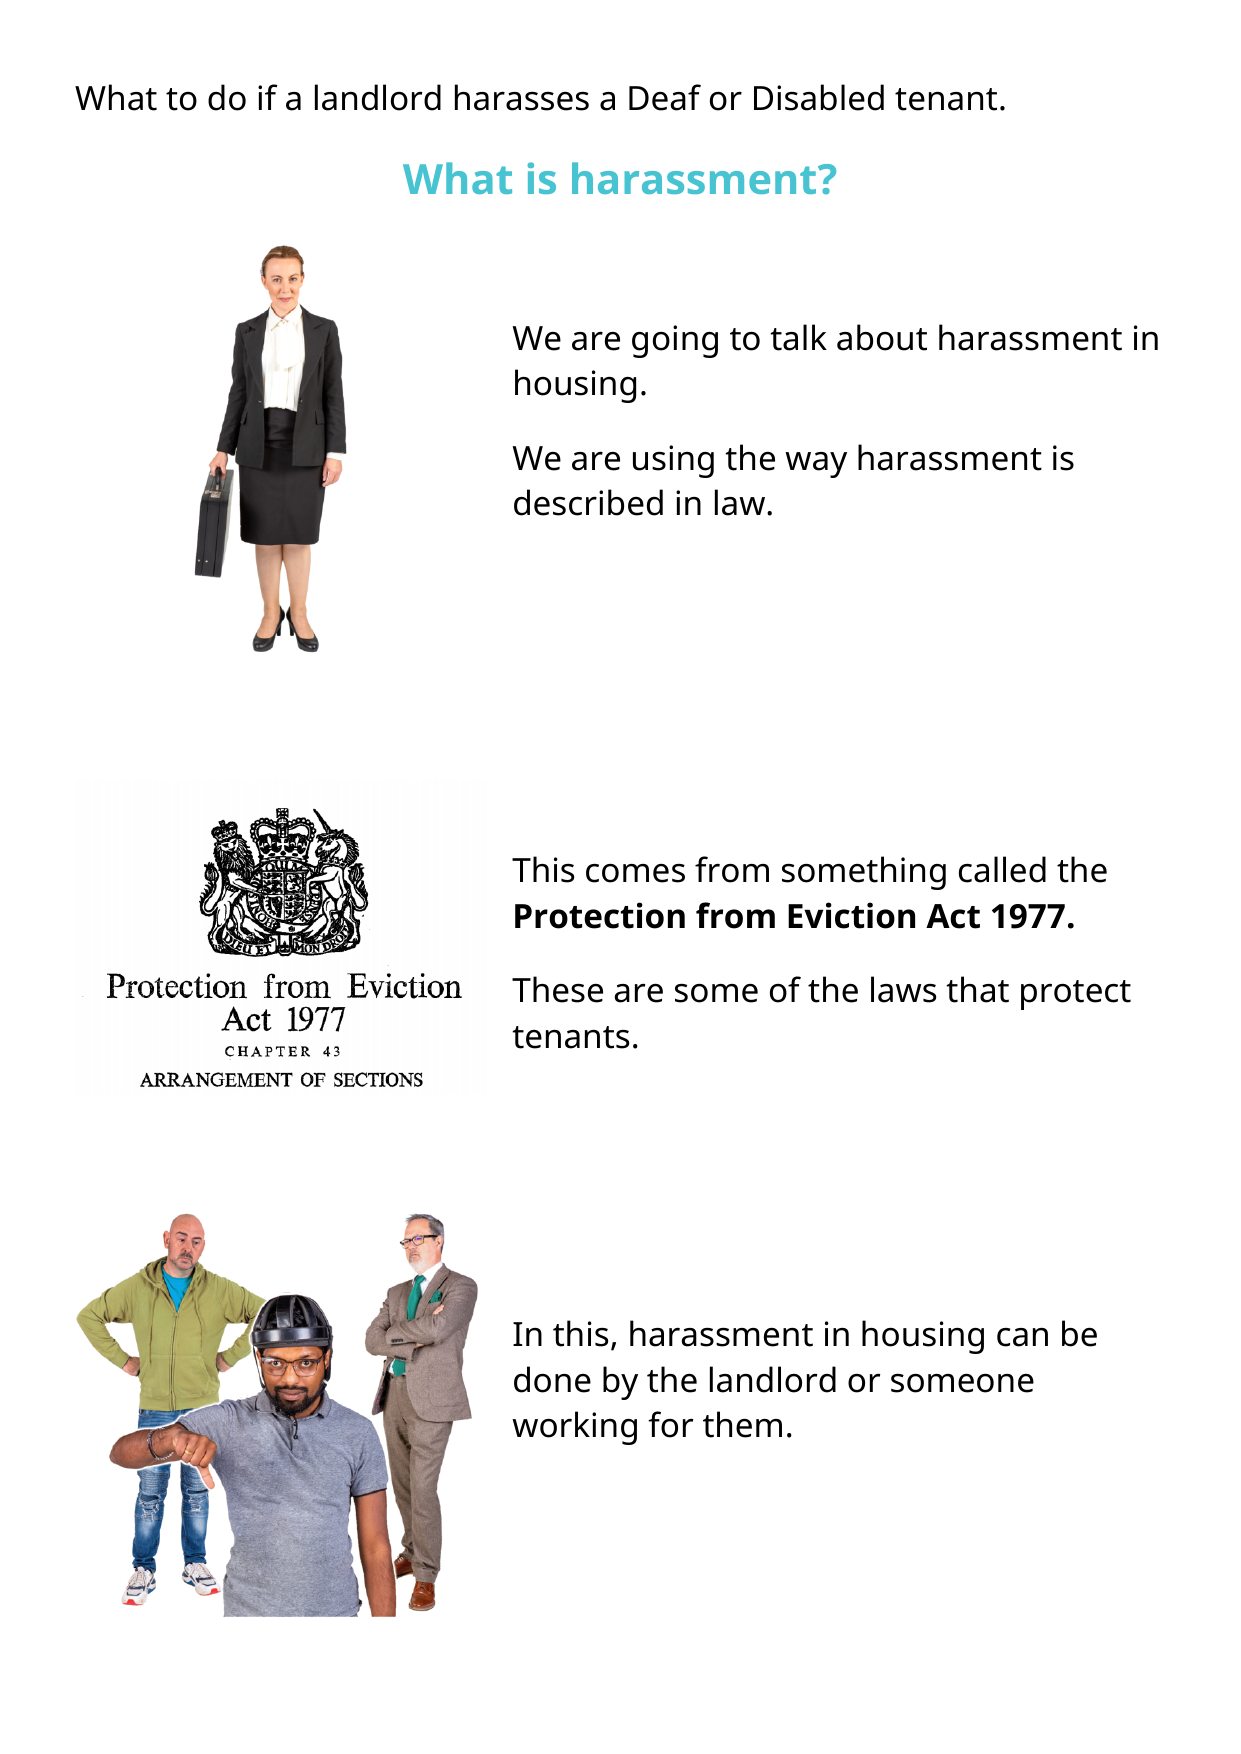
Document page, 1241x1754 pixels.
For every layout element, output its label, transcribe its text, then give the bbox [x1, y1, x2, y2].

text This comes from something called the Protection from Eviction Act 1977. [489, 847, 1165, 938]
picture [75, 779, 489, 1094]
text These are some of the laws that protect tenants. [489, 967, 1165, 1058]
text What to do if a landlord harasses a Deaf or Disabled tenant. [75, 75, 1165, 120]
text We are going to talk about harassment in housing. [489, 314, 1165, 405]
picture [75, 1206, 489, 1620]
text In this, harassment in housing can be done by the landlord or someone working for them. [489, 1311, 1165, 1447]
picture [75, 242, 489, 656]
subtitle What is harassment? [75, 149, 1165, 206]
text We are using the way harassment is described in law. [489, 434, 1165, 525]
